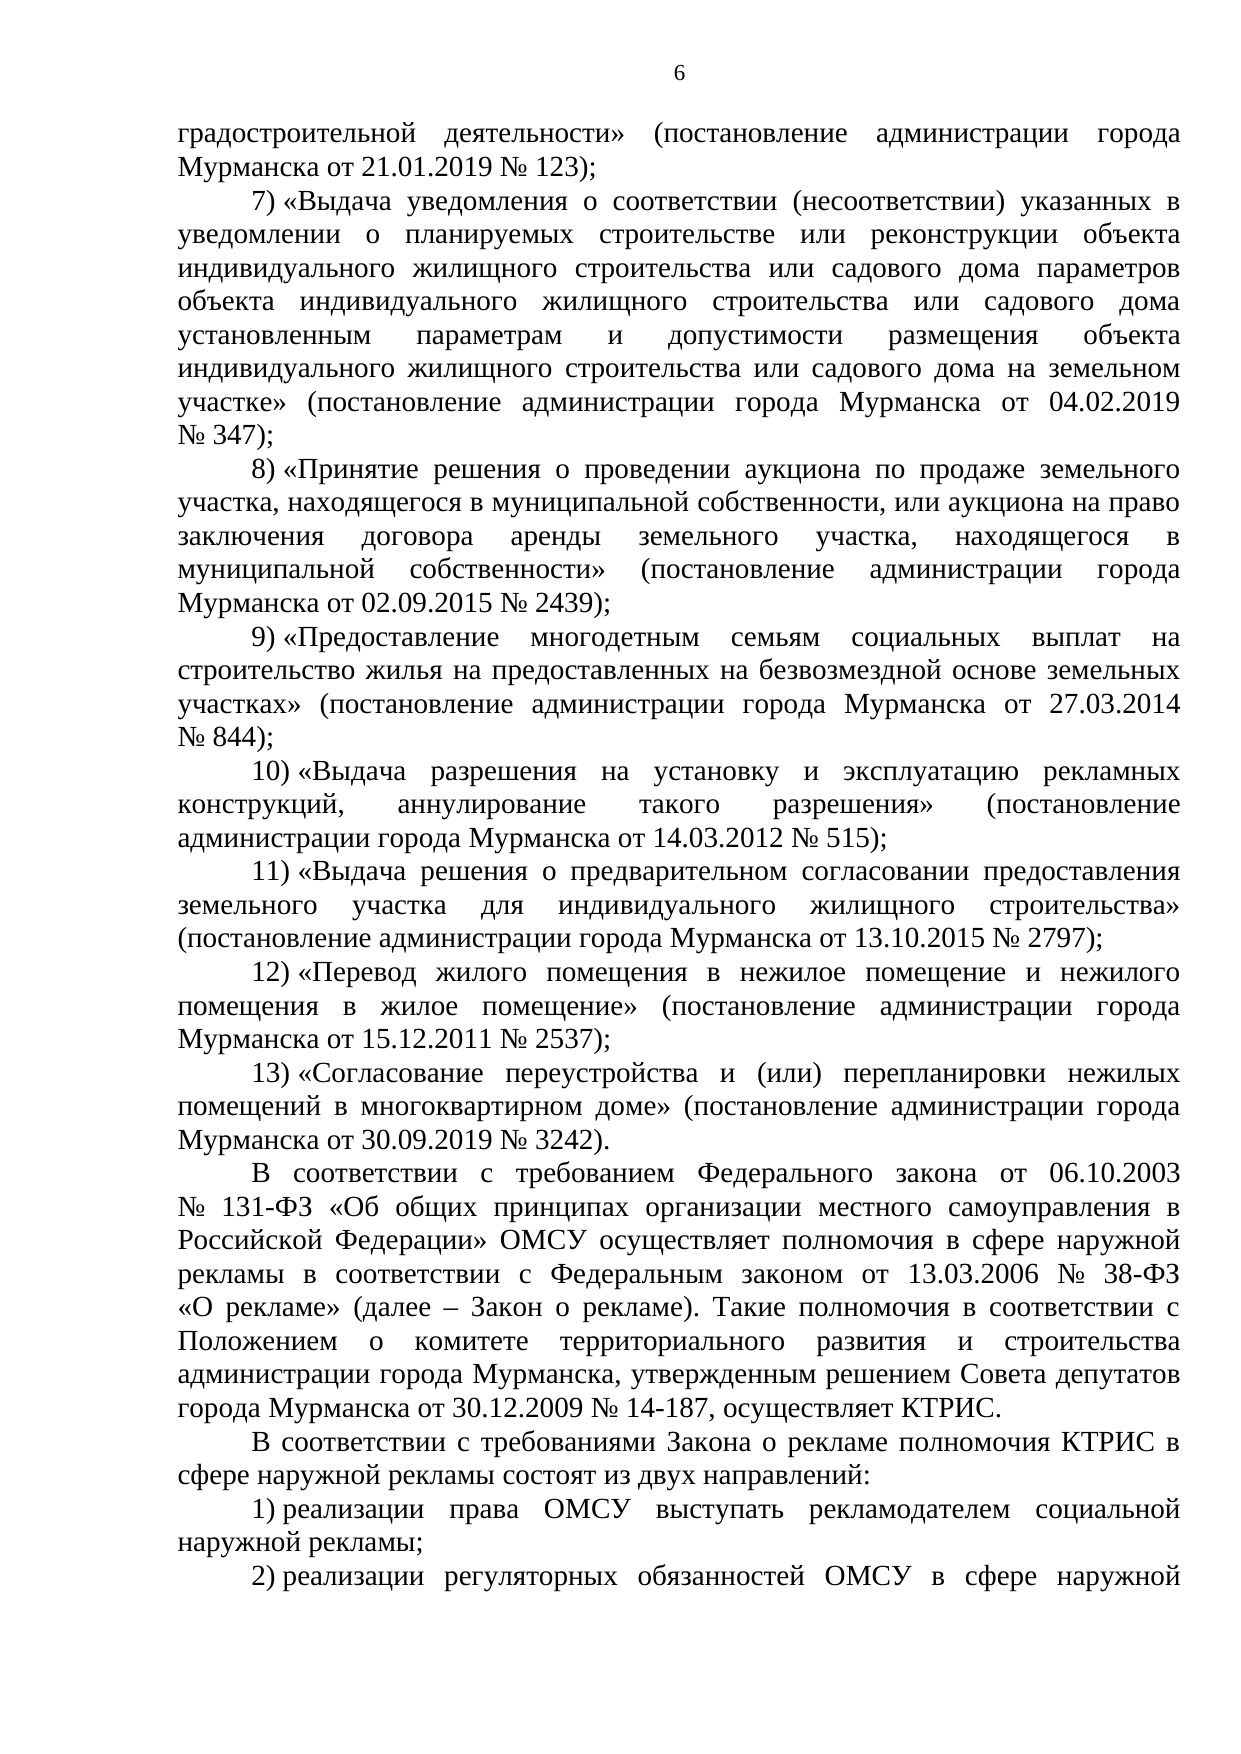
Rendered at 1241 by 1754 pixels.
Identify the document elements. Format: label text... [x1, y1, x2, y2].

text 9) «Предоставление многодетным семьям социальных выплат на строительство жилья на предоставленных на безвозмездной основе земельных участках» (постановление администрации города Мурманска от 27.03.2014 № 844); [177, 619, 1181, 753]
text В соответствии с требованиями Закона о рекламе полномочия КТРИС в сфере наружной рекламы состоят из двух направлений: [177, 1424, 1181, 1491]
text 10) «Выдача разрешения на установку и эксплуатацию рекламных конструкций, аннулирование такого разрешения» (постановление администрации города Мурманска от 14.03.2012 № 515); [177, 753, 1181, 853]
text 12) «Перевод жилого помещения в нежилое помещение и нежилого помещения в жилое помещение» (постановление администрации города Мурманска от 15.12.2011 № 2537); [177, 954, 1181, 1055]
text 1) реализации права ОМСУ выступать рекламодателем социальной наружной рекламы; [177, 1491, 1181, 1558]
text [177, 116, 1181, 183]
text 8) «Принятие решения о проведении аукциона по продаже земельного участка, находящегося в муниципальной собственности, или аукциона на право заключения договора аренды земельного участка, находящегося в муниципальной собственности» (постановление администрации города Мурманска от 02.09.2015 № 2439); [177, 451, 1181, 619]
text 11) «Выдача решения о предварительном согласовании предоставления земельного участка для индивидуального жилищного строительства» (постановление администрации города Мурманска от 13.10.2015 № 2797); [177, 853, 1181, 954]
text 13) «Согласование переустройства и (или) перепланировки нежилых помещений в многоквартирном доме» (постановление администрации города Мурманска от 30.09.2019 № 3242). [177, 1055, 1181, 1155]
text 7) «Выдача уведомления о соответствии (несоответствии) указанных в уведомлении о планируемых строительстве или реконструкции объекта индивидуального жилищного строительства или садового дома параметров объекта индивидуального жилищного строительства или садового дома установленным параметрам и допустимости размещения объекта индивидуального жилищного строительства или садового дома на земельном участке» (постановление администрации города Мурманска от 04.02.2019 № 347); [177, 183, 1181, 451]
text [177, 1558, 1181, 1591]
text В соответствии с требованием Федерального закона от 06.10.2003 № 131-ФЗ «Об общих принципах организации местного самоуправления в Российской Федерации» ОМСУ осуществляет полномочия в сфере наружной рекламы в соответствии с Федеральным законом от 13.03.2006 № 38-ФЗ «О рекламе» (далее – Закон о рекламе). Такие полномочия в соответствии с Положением о комитете территориального развития и строительства администрации города Мурманска, утвержденным решением Совета депутатов города Мурманска от 30.12.2009 № 14-187, осуществляет КТРИС. [177, 1155, 1181, 1424]
